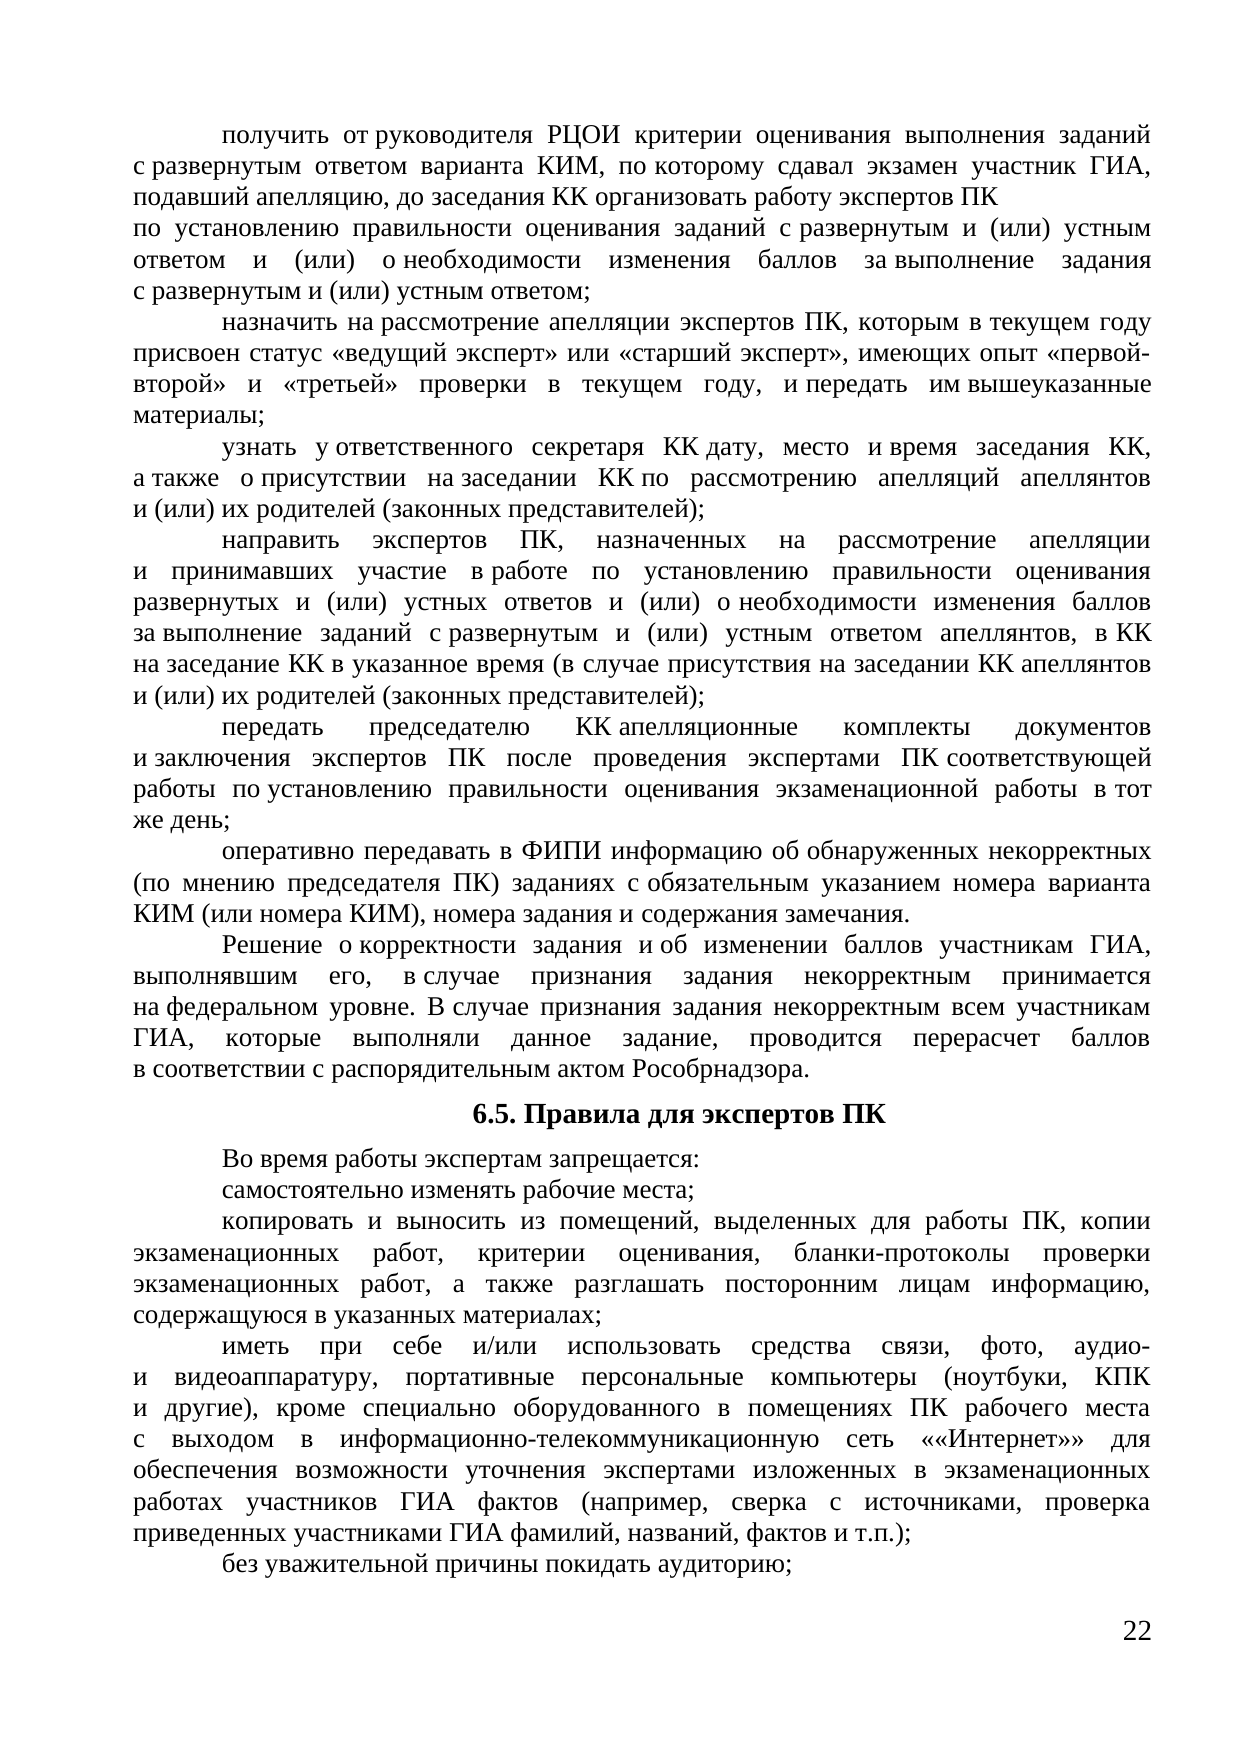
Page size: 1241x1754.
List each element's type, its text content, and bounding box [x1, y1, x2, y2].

text узнать у ответственного секретаря КК дату, место и время заседания КК, а также о присутствии на заседании КК по рассмотрению апелляций апеллянтов и (или) их родителей (законных представителей); [133, 429, 1152, 523]
text Во время работы экспертам запрещается: [133, 1142, 1152, 1173]
text получить от руководителя РЦОИ критерии оценивания выполнения заданий с развернутым ответом варианта КИМ, по которому сдавал экзамен участник ГИА, подавший апелляцию, до заседания КК организовать работу экспертов ПК по установлению правильности оценивания заданий с развернутым и (или) устным ответом и (или) о необходимости изменения баллов за выполнение задания с развернутым и (или) устным ответом; [133, 118, 1152, 305]
text без уважительной причины покидать аудиторию; [133, 1547, 1152, 1578]
text назначить на рассмотрение апелляции экспертов ПК, которым в текущем году присвоен статус «ведущий эксперт» или «старший эксперт», имеющих опыт «первой-второй» и «третьей» проверки в текущем году, и передать им вышеуказанные материалы; [133, 305, 1152, 429]
text иметь при себе и/или использовать средства связи, фото, аудио- и видеоаппаратуру, портативные персональные компьютеры (ноутбуки, КПК и другие), кроме специально оборудованного в помещениях ПК рабочего места с выходом в информационно-телекоммуникационную сеть ««Интернет»» для обеспечения возможности уточнения экспертами изложенных в экзаменационных работах участников ГИА фактов (например, сверка с источниками, проверка приведенных участниками ГИА фамилий, названий, фактов и т.п.); [133, 1329, 1152, 1547]
text копировать и выносить из помещений, выделенных для работы ПК, копии экзаменационных работ, критерии оценивания, бланки-протоколы проверки экзаменационных работ, а также разглашать посторонним лицам информацию, содержащуюся в указанных материалах; [133, 1204, 1152, 1329]
text передать председателю КК апелляционные комплекты документов и заключения экспертов ПК после проведения экспертами ПК соответствующей работы по установлению правильности оценивания экзаменационной работы в тот же день; [133, 710, 1152, 834]
text Решение о корректности задания и об изменении баллов участникам ГИА, выполнявшим его, в случае признания задания некорректным принимается на федеральном уровне. В случае признания задания некорректным всем участникам ГИА, которые выполняли данное задание, проводится перерасчет баллов в соответствии с распорядительным актом Рособрнадзора. [133, 928, 1152, 1084]
text направить экспертов ПК, назначенных на рассмотрение апелляции и принимавших участие в работе по установлению правильности оценивания развернутых и (или) устных ответов и (или) о необходимости изменения баллов за выполнение заданий с развернутым и (или) устным ответом апеллянтов, в КК на заседание КК в указанное время (в случае присутствия на заседании КК апеллянтов и (или) их родителей (законных представителей); [133, 523, 1152, 710]
text самостоятельно изменять рабочие места; [133, 1173, 1152, 1204]
subtitle 6.5. Правила для экспертов ПК [133, 1096, 1152, 1130]
text оперативно передавать в ФИПИ информацию об обнаруженных некорректных (по мнению председателя ПК) заданиях с обязательным указанием номера варианта КИМ (или номера КИМ), номера задания и содержания замечания. [133, 834, 1152, 928]
